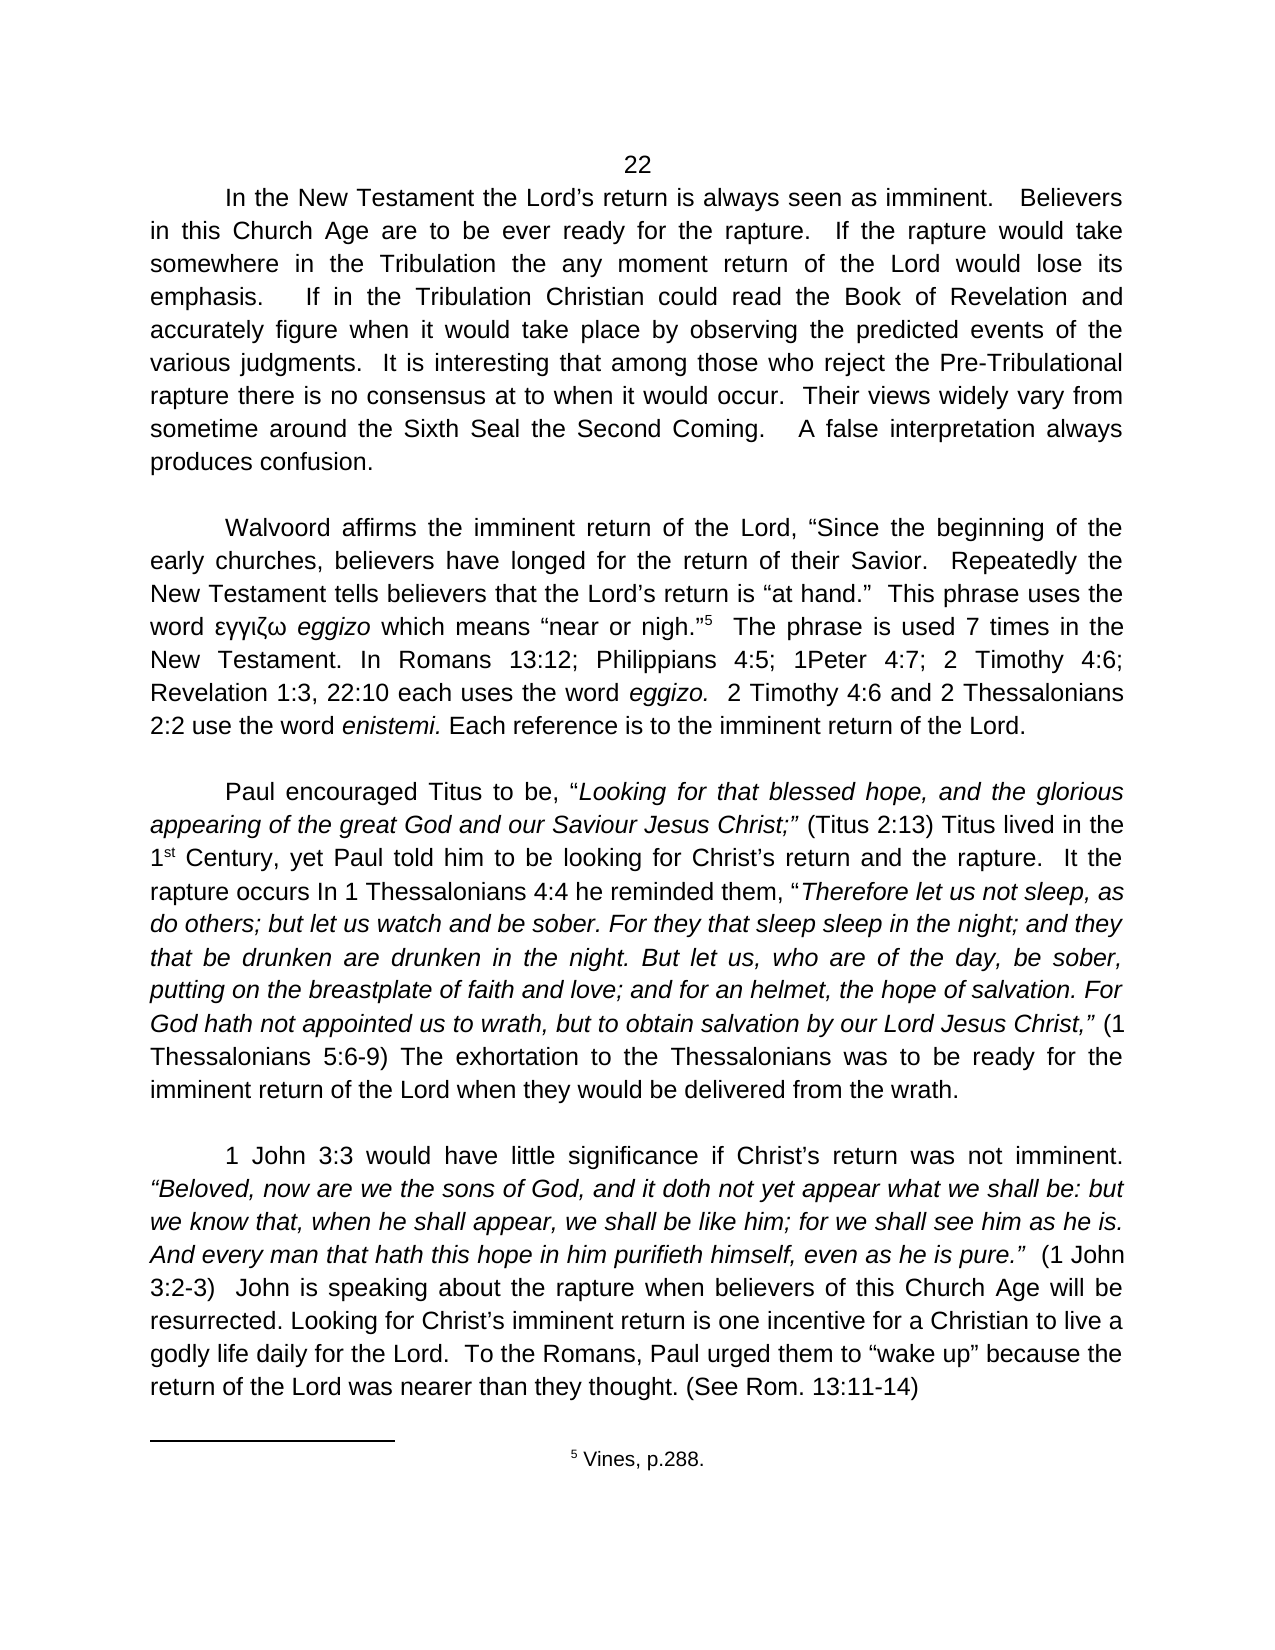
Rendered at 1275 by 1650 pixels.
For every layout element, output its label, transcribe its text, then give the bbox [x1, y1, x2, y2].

text Walvoord affirms the imminent return of the Lord, “Since the beginning of the early churches, believers have longed for the return of their Savior. Repeatedly the New Testament tells believers that the Lord’s return is “at hand.” This phrase uses the word εγγιζω eggizo which means “near or nigh.” The phrase is used 7 times in the New Testament. In Romans 13:12; Philippians 4:5; 1Peter 4:7; 2 Timothy 4:6; Revelation 1:3, 22:10 each uses the word eggizo. 2 Timothy 4:6 and 2 Thessalonians 2:2 use the word enistemi. Each reference is to the imminent return of the Lord. [150, 513, 1125, 740]
text 1 John 3:3 would have little significance if Christ’s return was not imminent. “Beloved, now are we the sons of God, and it doth not yet appear what we shall be: but we know that, when he shall appear, we shall be like him; for we shall see him as he is. And every man that hath this hope in him purifieth himself, even as he is pure.” (1 John 3:2-3) John is speaking about the rapture when believers of this Church Age will be resurrected. Looking for Christ’s imminent return is one incentive for a Christian to live a godly life daily for the Lord. To the Romans, Paul urged them to “wake up” because the return of the Lord was nearer than they thought. (See Rom. 13:11-14) [150, 1141, 1125, 1401]
text Paul encouraged Titus to be, “Looking for that blessed hope, and the glorious appearing of the great God and our Saviour Jesus Christ;” (Titus 2:13) Titus lived in the 1st Century, yet Paul told him to be looking for Christ’s return and the rapture. It the rapture occurs In 1 Thessalonians 4:4 he reminded them, “Therefore let us not sleep, as do others; but let us watch and be sober. For they that sleep sleep in the night; and they that be drunken are drunken in the night. But let us, who are of the day, be sober, putting on the breastplate of faith and love; and for an helmet, the hope of salvation. For God hath not appointed us to wrath, but to obtain salvation by our Lord Jesus Christ,” (1 Thessalonians 5:6-9) The exhortation to the Thessalonians was to be ready for the imminent return of the Lord when they would be delivered from the wrath. [150, 777, 1125, 1103]
text In the New Testament the Lord’s return is always seen as imminent. Believers in this Church Age are to be ever ready for the rapture. If the rapture would take somewhere in the Tribulation the any moment return of the Lord would lose its emphasis. If in the Tribulation Christian could read the Book of Revelation and accurately figure when it would take place by observing the predicted events of the various judgments. It is interesting that among those who reject the Pre-Tribulational rapture there is no consensus at to when it would occur. Their views widely vary from sometime around the Sixth Seal the Second Coming. A false interpretation always produces confusion. [150, 150, 1125, 476]
